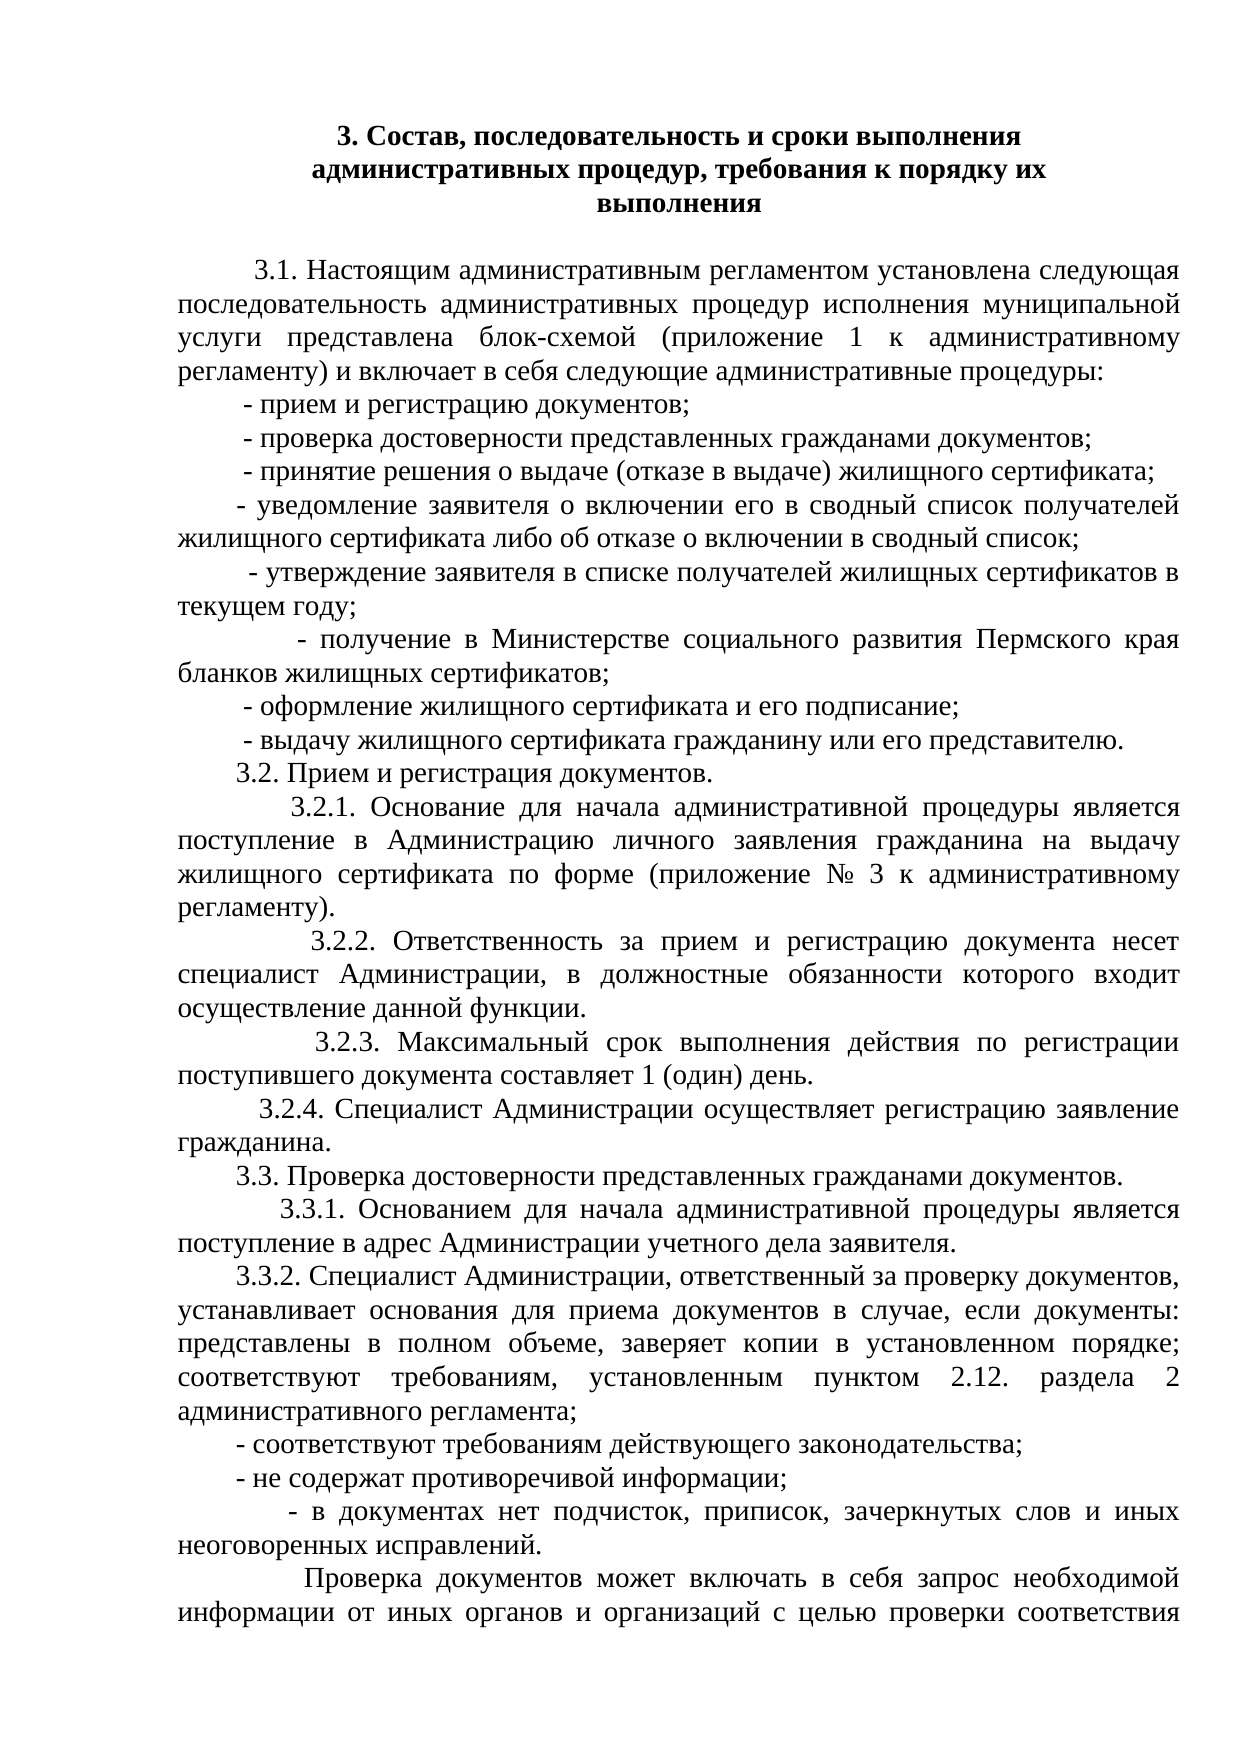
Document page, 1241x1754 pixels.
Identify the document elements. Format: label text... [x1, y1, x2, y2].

text - получение в Министерстве социального развития Пермского края бланков жилищных сертификатов; [177, 621, 1181, 688]
text 3.2.1. Основание для начала административной процедуры является поступление в Администрацию личного заявления гражданина на выдачу жилищного сертификата по форме (приложение № 3 к административному регламенту). [177, 789, 1181, 923]
text - соответствуют требованиям действующего законодательства; [177, 1426, 1181, 1460]
text административных процедур, требования к порядку их [177, 152, 1181, 185]
text - не содержат противоречивой информации; [177, 1460, 1181, 1493]
text - прием и регистрацию документов; [177, 386, 1181, 420]
text - выдачу жилищного сертификата гражданину или его представителю. [177, 722, 1181, 755]
text 3. Состав, последовательность и сроки выполнения [177, 118, 1181, 152]
text 3.3. Проверка достоверности представленных гражданами документов. [177, 1158, 1181, 1191]
text - оформление жилищного сертификата и его подписание; [177, 688, 1181, 722]
text 3.3.2. Специалист Администрации, ответственный за проверку документов, устанавливает основания для приема документов в случае, если документы: представлены в полном объеме, заверяет копии в установленном порядке; соответствуют требованиям, установленным пунктом 2.12. раздела 2 административного регламента; [177, 1258, 1181, 1426]
text 3.3.1. Основанием для начала административной процедуры является поступление в адрес Администрации учетного дела заявителя. [177, 1191, 1181, 1258]
text 3.2.4. Специалист Администрации осуществляет регистрацию заявление гражданина. [177, 1091, 1181, 1158]
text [177, 1560, 1181, 1627]
text 3.1. Настоящим административным регламентом установлена следующая последовательность административных процедур исполнения муниципальной услуги представлена блок-схемой (приложение 1 к административному регламенту) и включает в себя следующие административные процедуры: [177, 252, 1181, 386]
text - принятие решения о выдаче (отказе в выдаче) жилищного сертификата; [177, 453, 1181, 487]
text - утверждение заявителя в списке получателей жилищных сертификатов в текущем году; [177, 554, 1181, 621]
text 3.2. Прием и регистрация документов. [177, 755, 1181, 789]
text - уведомление заявителя о включении его в сводный список получателей жилищного сертификата либо об отказе о включении в сводный список; [177, 487, 1181, 554]
text - в документах нет подчисток, приписок, зачеркнутых слов и иных неоговоренных исправлений. [177, 1493, 1181, 1560]
text выполнения [177, 185, 1181, 219]
text - проверка достоверности представленных гражданами документов; [177, 420, 1181, 453]
text 3.2.2. Ответственность за прием и регистрацию документа несет специалист Администрации, в должностные обязанности которого входит осуществление данной функции. [177, 923, 1181, 1024]
text 3.2.3. Максимальный срок выполнения действия по регистрации поступившего документа составляет 1 (один) день. [177, 1024, 1181, 1091]
